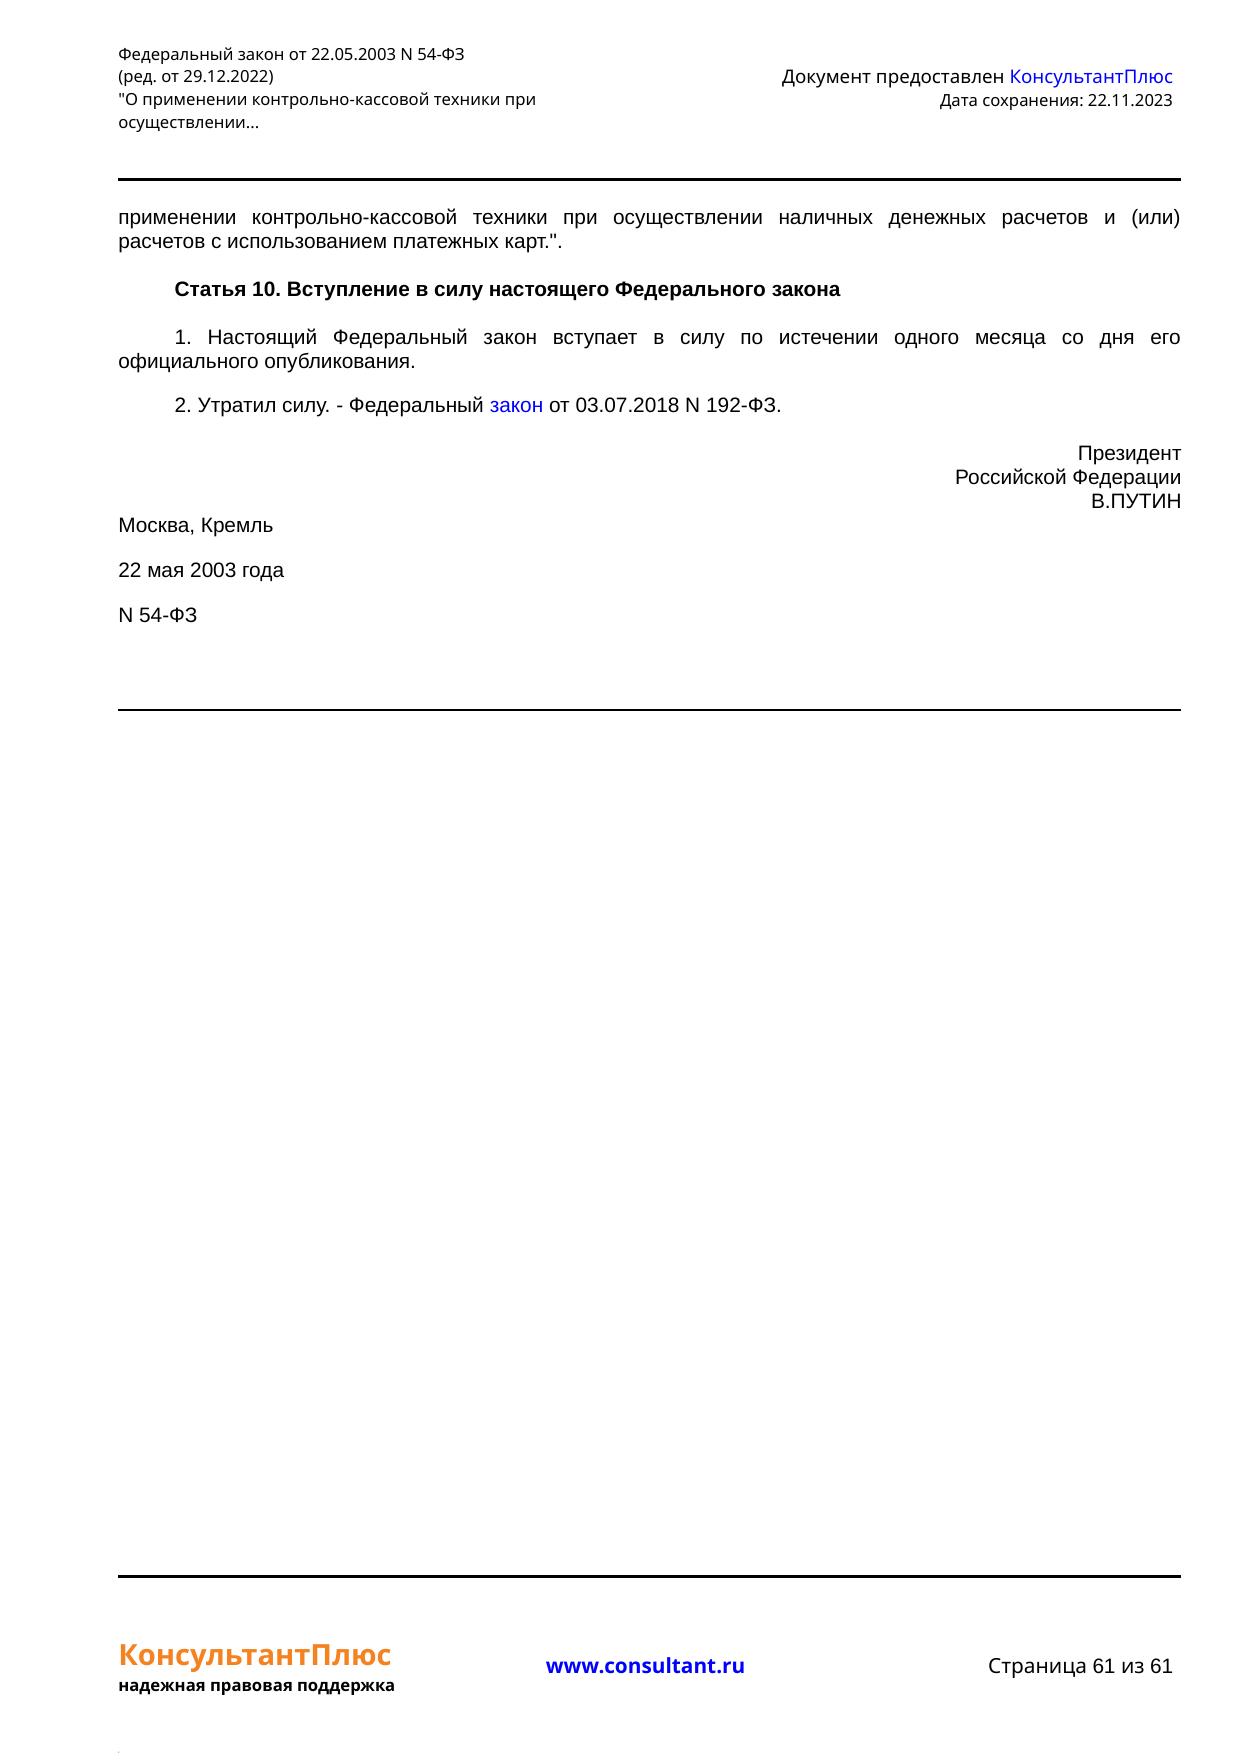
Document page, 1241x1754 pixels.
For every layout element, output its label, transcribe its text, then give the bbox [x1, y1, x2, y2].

text 2. Утратил силу. - Федеральный закон от 03.07.2018 N 192-ФЗ. [118, 393, 1181, 417]
text В.ПУТИН [118, 489, 1181, 513]
title Статья 10. Вступление в силу настоящего Федерального закона [118, 277, 1181, 301]
text Российской Федерации [118, 465, 1181, 489]
text 1. Настоящий Федеральный закон вступает в силу по истечении одного месяца со дня его официального опубликования. [118, 324, 1181, 372]
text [118, 205, 1181, 253]
text Президент [118, 441, 1181, 465]
text Москва, Кремль [118, 513, 1181, 537]
text N 54-ФЗ [118, 603, 1181, 627]
text 22 мая 2003 года [118, 558, 1181, 582]
